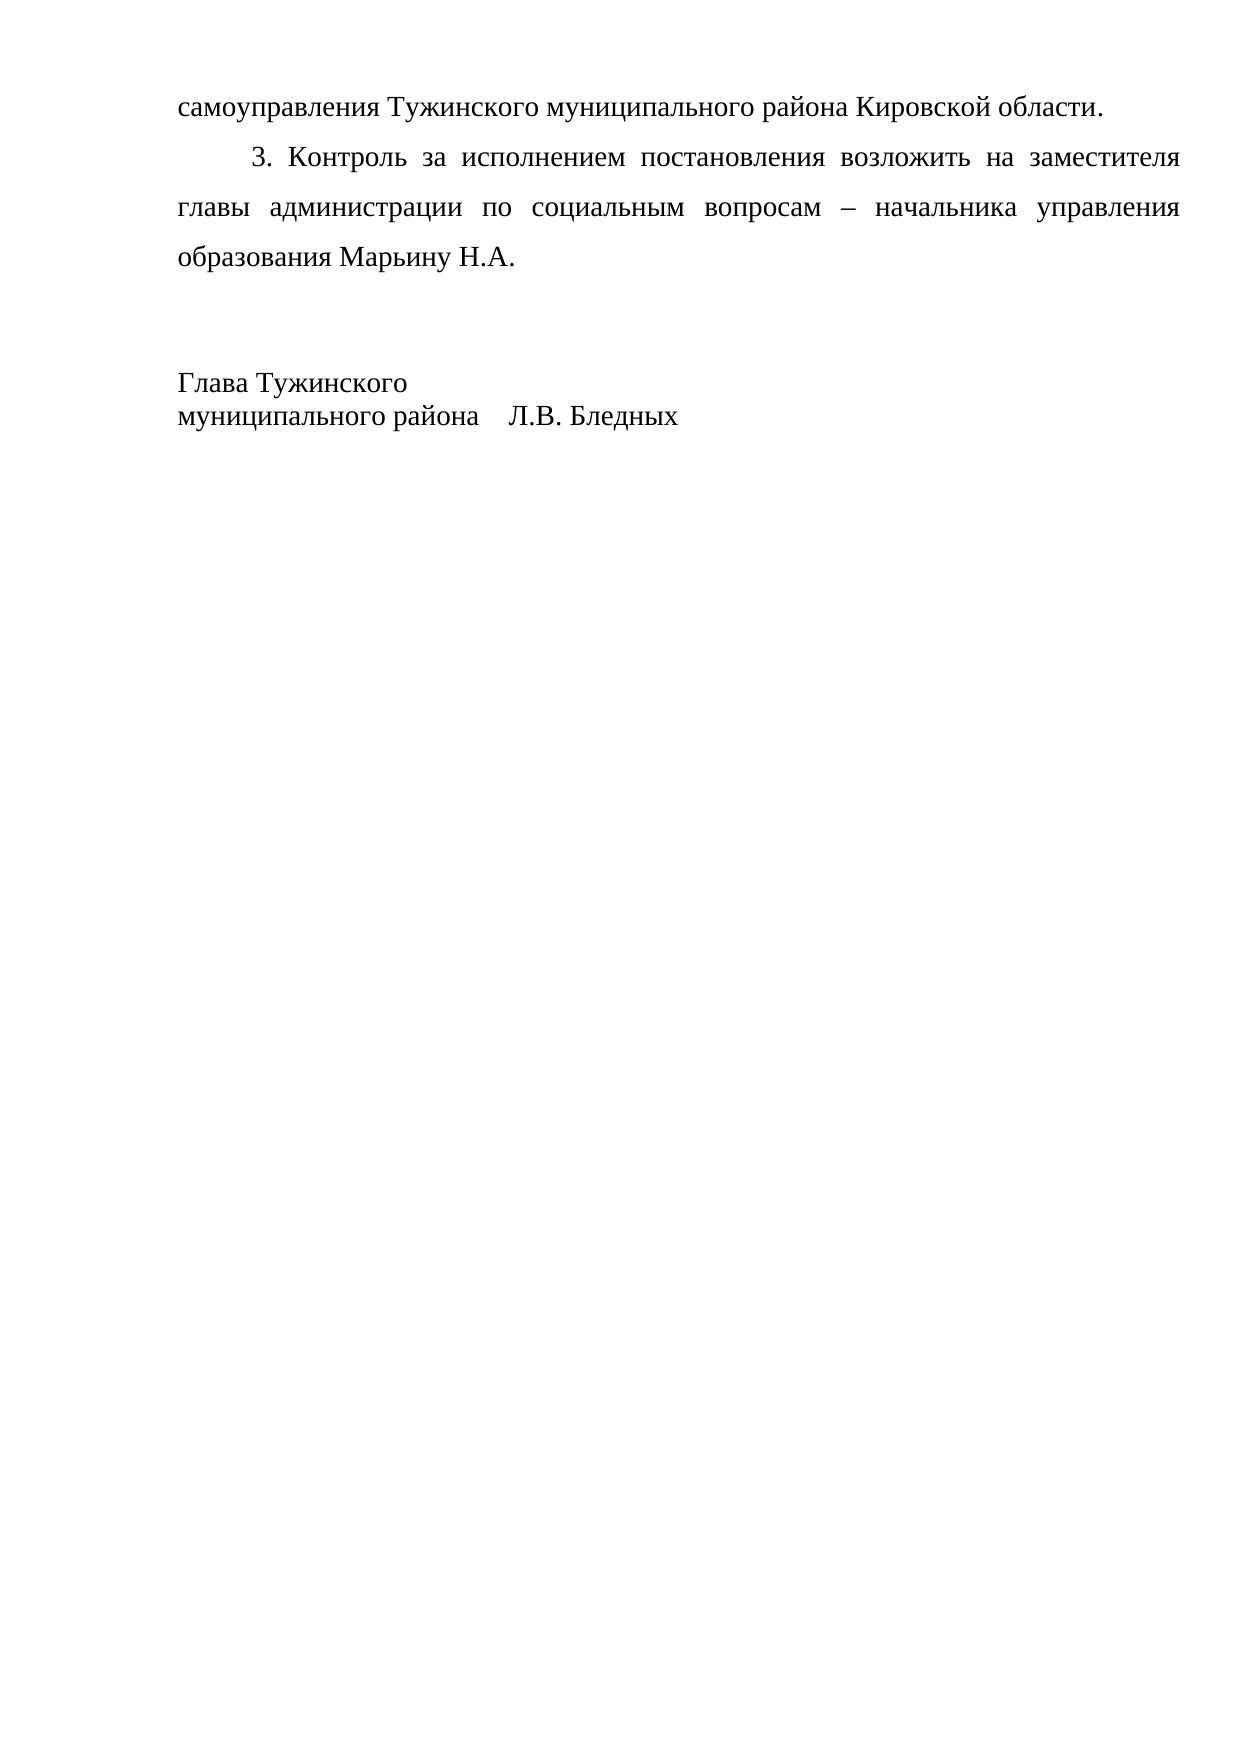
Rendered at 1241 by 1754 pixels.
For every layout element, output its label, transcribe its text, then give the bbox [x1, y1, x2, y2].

text Глава Тужинского [177, 365, 1181, 398]
text муниципального района Л.В. Бледных [177, 398, 1181, 432]
text 3. Контроль за исполнением постановления возложить на заместителя главы администрации по социальным вопросам – начальника управления образования Марьину Н.А. [177, 139, 1181, 273]
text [177, 89, 1181, 122]
